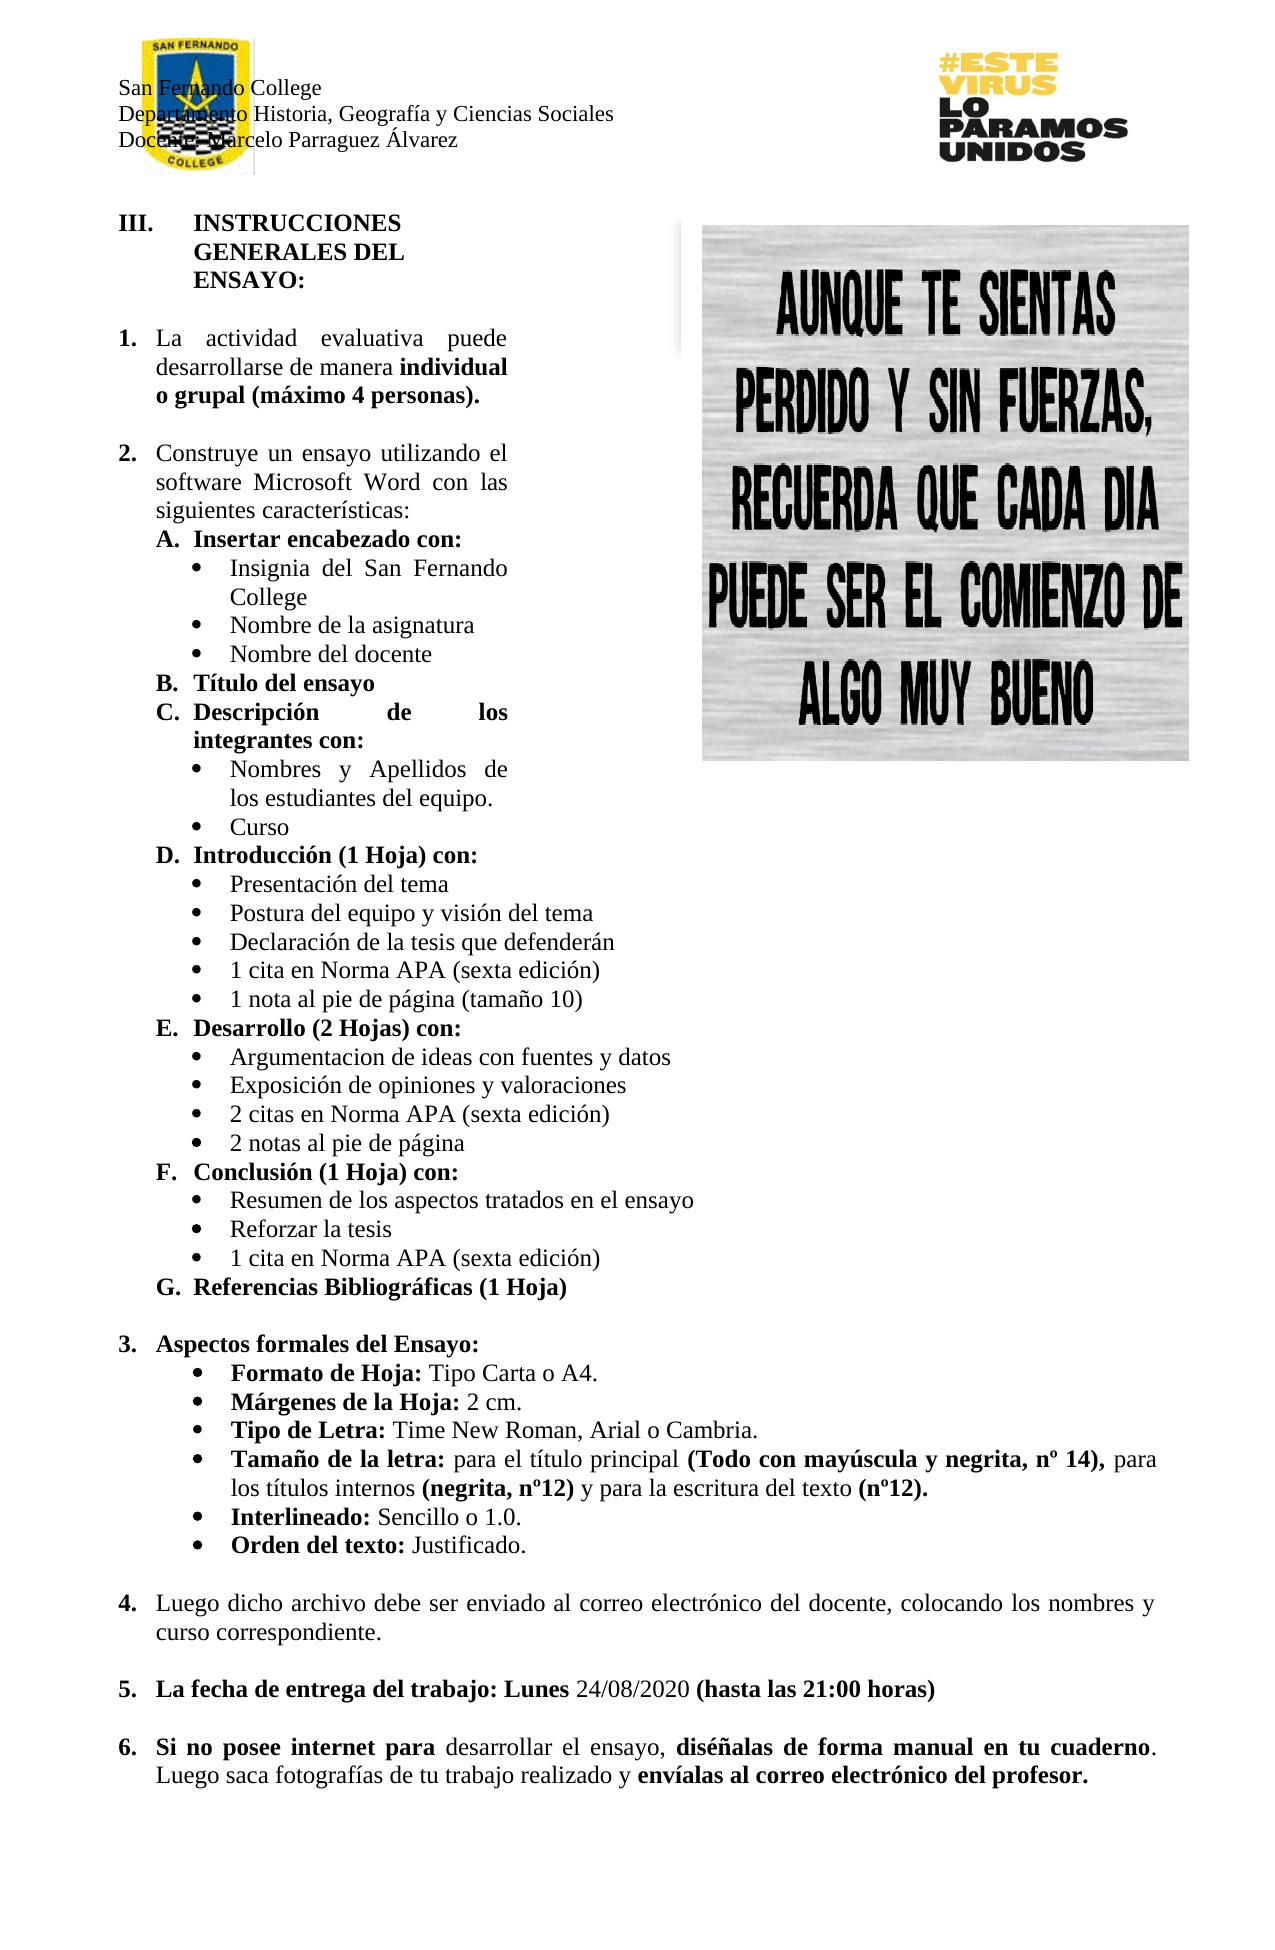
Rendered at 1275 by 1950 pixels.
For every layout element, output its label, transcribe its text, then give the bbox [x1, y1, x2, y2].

list Título del ensayo [156, 668, 681, 697]
list Postura del equipo y visión del tema [192, 898, 1157, 927]
picture [139, 38, 255, 175]
list Insertar encabezado con: [156, 524, 681, 553]
list 2 notas al pie de página [192, 1128, 1157, 1157]
list Introducción (1 Hoja) con: [156, 840, 1157, 869]
list Descripción de los integrantes con: [156, 697, 681, 754]
list Declaración de la tesis que defenderán [192, 927, 1157, 955]
list Formato de Hoja: Tipo Carta o A4. [193, 1358, 1157, 1387]
list Nombre del docente [192, 639, 681, 668]
list Conclusión (1 Hoja) con: [156, 1157, 1157, 1185]
list Reforzar la tesis [192, 1214, 1157, 1243]
picture [702, 225, 1189, 761]
list Exposición de opiniones y valoraciones [192, 1070, 1157, 1099]
list Interlineado: Sencillo o 1.0. [193, 1502, 1157, 1530]
list Desarrollo (2 Hojas) con: [156, 1013, 1157, 1042]
list 1 nota al pie de página (tamaño 10) [192, 984, 1157, 1013]
list La actividad evaluativa puede desarrollarse de manera individual o grupal (máximo 4 personas). [118, 323, 681, 409]
list 1 cita en Norma APA (sexta edición) [192, 955, 1157, 984]
list INSTRUCCIONES GENERALES DEL ENSAYO: [118, 208, 682, 294]
list Luego dicho archivo debe ser enviado al correo electrónico del docente, colocando los nombres y curso correspondiente. [118, 1588, 1157, 1645]
list Tamaño de la letra: para el título principal (Todo con mayúscula y negrita, nº 14), para los títulos internos (negrita, nº12) y para la escritura del texto (nº12). [193, 1444, 1157, 1502]
list Referencias Bibliográficas (1 Hoja) [156, 1272, 1157, 1300]
list Nombres y Apellidos de los estudiantes del equipo. [192, 754, 1157, 812]
list Tipo de Letra: Time New Roman, Arial o Cambria. [193, 1415, 1157, 1444]
list Argumentacion de ideas con fuentes y datos [192, 1042, 1157, 1070]
list Insignia del San Fernando College [192, 553, 681, 610]
list Aspectos formales del Ensayo: [118, 1329, 1157, 1358]
list Si no posee internet para desarrollar el ensayo, diséñalas de forma manual en tu cuaderno. Luego saca fotografías de tu trabajo realizado y envíalas al correo electrónico del profesor. [118, 1732, 1157, 1789]
list 1 cita en Norma APA (sexta edición) [192, 1243, 1157, 1272]
picture [927, 38, 1131, 167]
list Presentación del tema [192, 869, 1157, 898]
list Construye un ensayo utilizando el software Microsoft Word con las siguientes características: [118, 438, 681, 524]
list Curso [192, 812, 1157, 840]
list Orden del texto: Justificado. [193, 1530, 1157, 1559]
list La fecha de entrega del trabajo: Lunes 24/08/2020 (hasta las 21:00 horas) [118, 1674, 1157, 1703]
list 2 citas en Norma APA (sexta edición) [192, 1099, 1157, 1128]
list Nombre de la asignatura [192, 610, 681, 639]
list Márgenes de la Hoja: 2 cm. [193, 1387, 1157, 1415]
list Resumen de los aspectos tratados en el ensayo [192, 1185, 1157, 1214]
